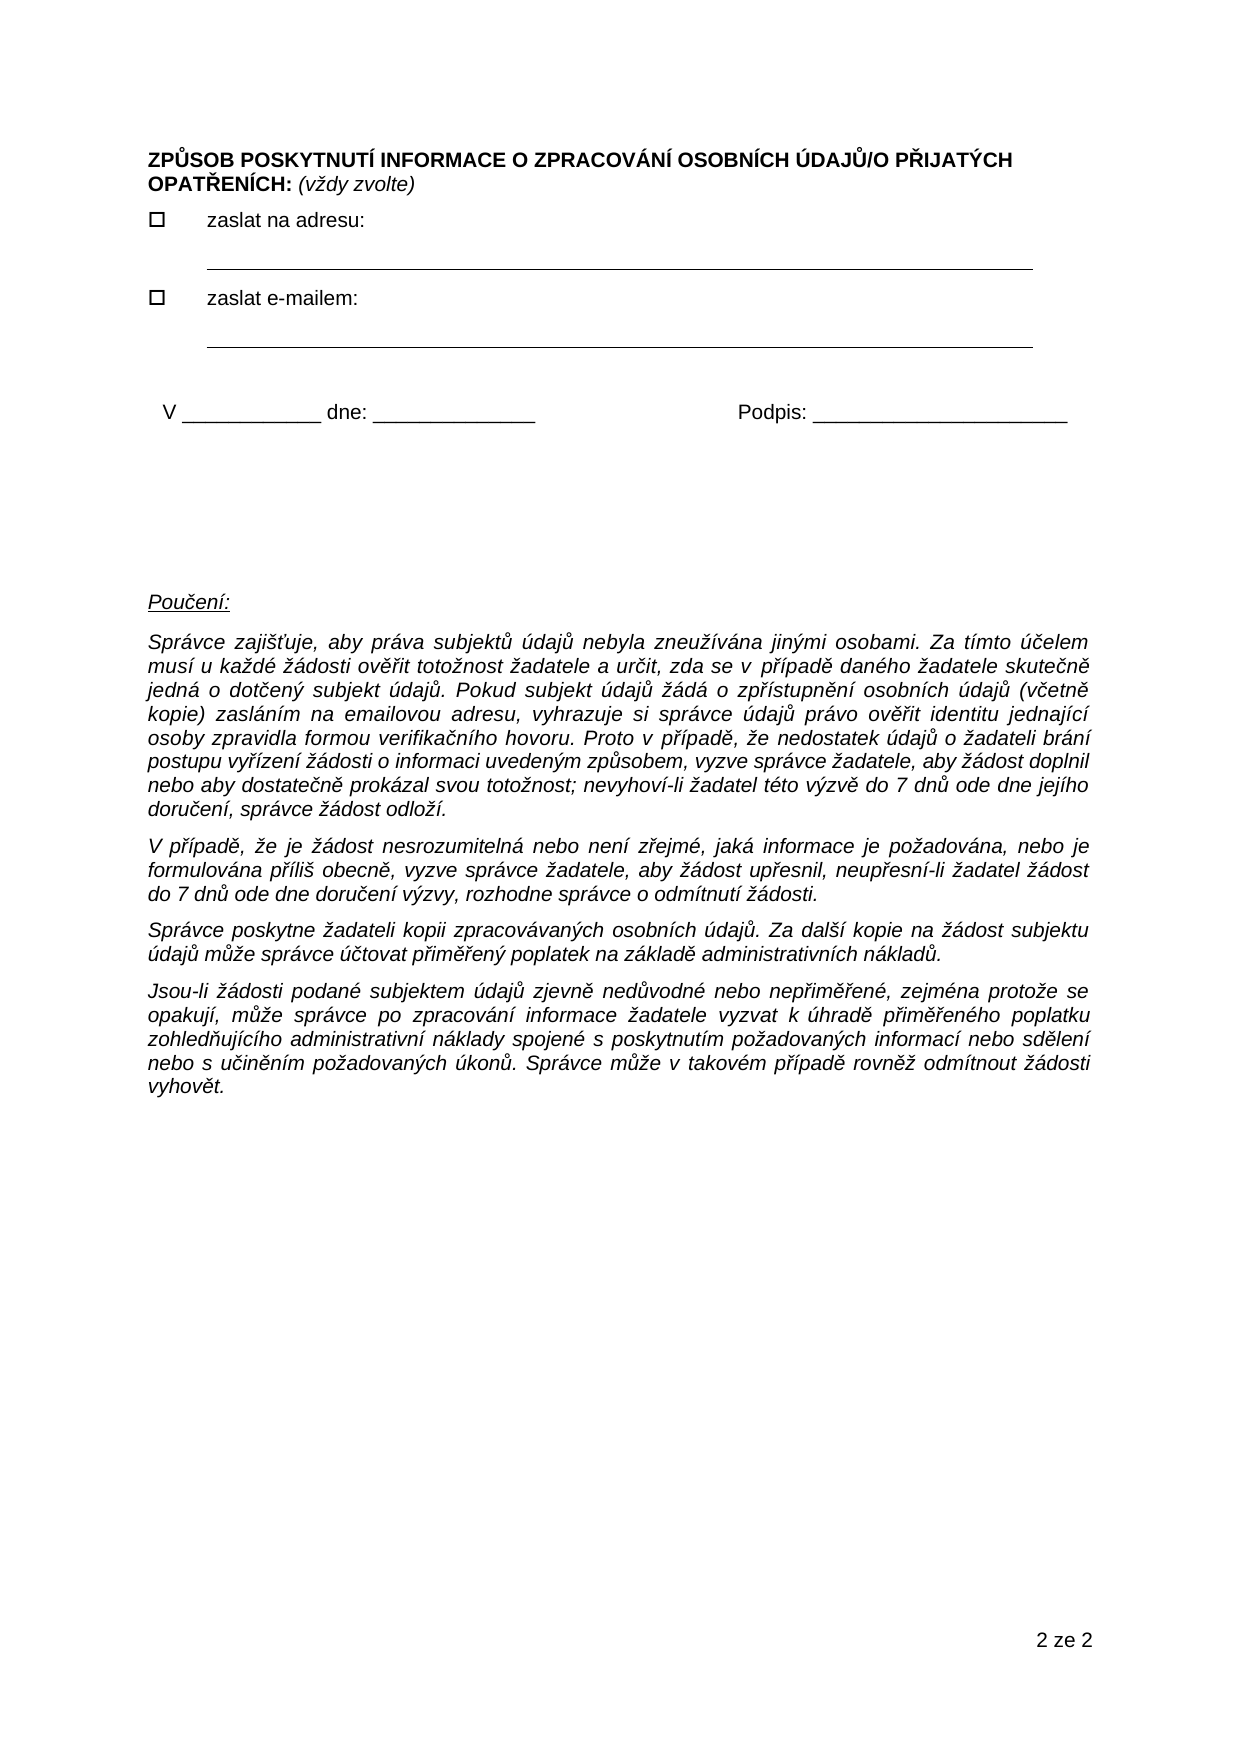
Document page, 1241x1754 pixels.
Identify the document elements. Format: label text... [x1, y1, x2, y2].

title ZPŮSOB POSKYTNUTÍ INFORMACE O ZPRACOVÁNÍ OSOBNÍCH ÚDAJŮ/O PŘIJATÝCH OPATŘENÍCH: (vždy zvolte) [148, 148, 1081, 196]
list zaslat na adresu: [148, 208, 1093, 232]
title V ____________ dne: ______________ Podpis: ______________________ [162, 400, 1081, 424]
text Poučení: [148, 589, 1093, 613]
text Správce poskytne žadateli kopii zpracovávaných osobních údajů. Za další kopie na žádost subjektu údajů může správce účtovat přiměřený poplatek na základě administrativních nákladů. [148, 918, 1093, 966]
text Správce zajišťuje, aby práva subjektů údajů nebyla zneužívána jinými osobami. Za tímto účelem musí u každé žádosti ověřit totožnost žadatele a určit, zda se v případě daného žadatele skutečně jedná o dotčený subjekt údajů. Pokud subjekt údajů žádá o zpřístupnění osobních údajů (včetně kopie) zasláním na emailovou adresu, vyhrazuje si správce údajů právo ověřit identitu jednající osoby zpravidla formou verifikačního hovoru. Proto v případě, že nedostatek údajů o žadateli brání postupu vyřízení žádosti o informaci uvedeným způsobem, vyzve správce žadatele, aby žádost doplnil nebo aby dostatečně prokázal svou totožnost; nevyhoví-li žadatel této výzvě do 7 dnů ode dne jejího doručení, správce žádost odloží. [148, 629, 1093, 821]
list zaslat e-mailem: [148, 286, 1093, 310]
text Jsou-li žádosti podané subjektem údajů zjevně nedůvodné nebo nepřiměřené, zejména protože se opakují, může správce po zpracování informace žadatele vyzvat k úhradě přiměřeného poplatku zohledňujícího administrativní náklady spojené s poskytnutím požadovaných informací nebo sdělení nebo s učiněním požadovaných úkonů. Správce může v takovém případě rovněž odmítnout žádosti vyhovět. [148, 978, 1093, 1098]
text V případě, že je žádost nesrozumitelná nebo není zřejmé, jaká informace je požadována, nebo je formulována příliš obecně, vyzve správce žadatele, aby žádost upřesnil, neupřesní-li žadatel žádost do 7 dnů ode dne doručení výzvy, rozhodne správce o odmítnutí žádosti. [148, 834, 1093, 906]
